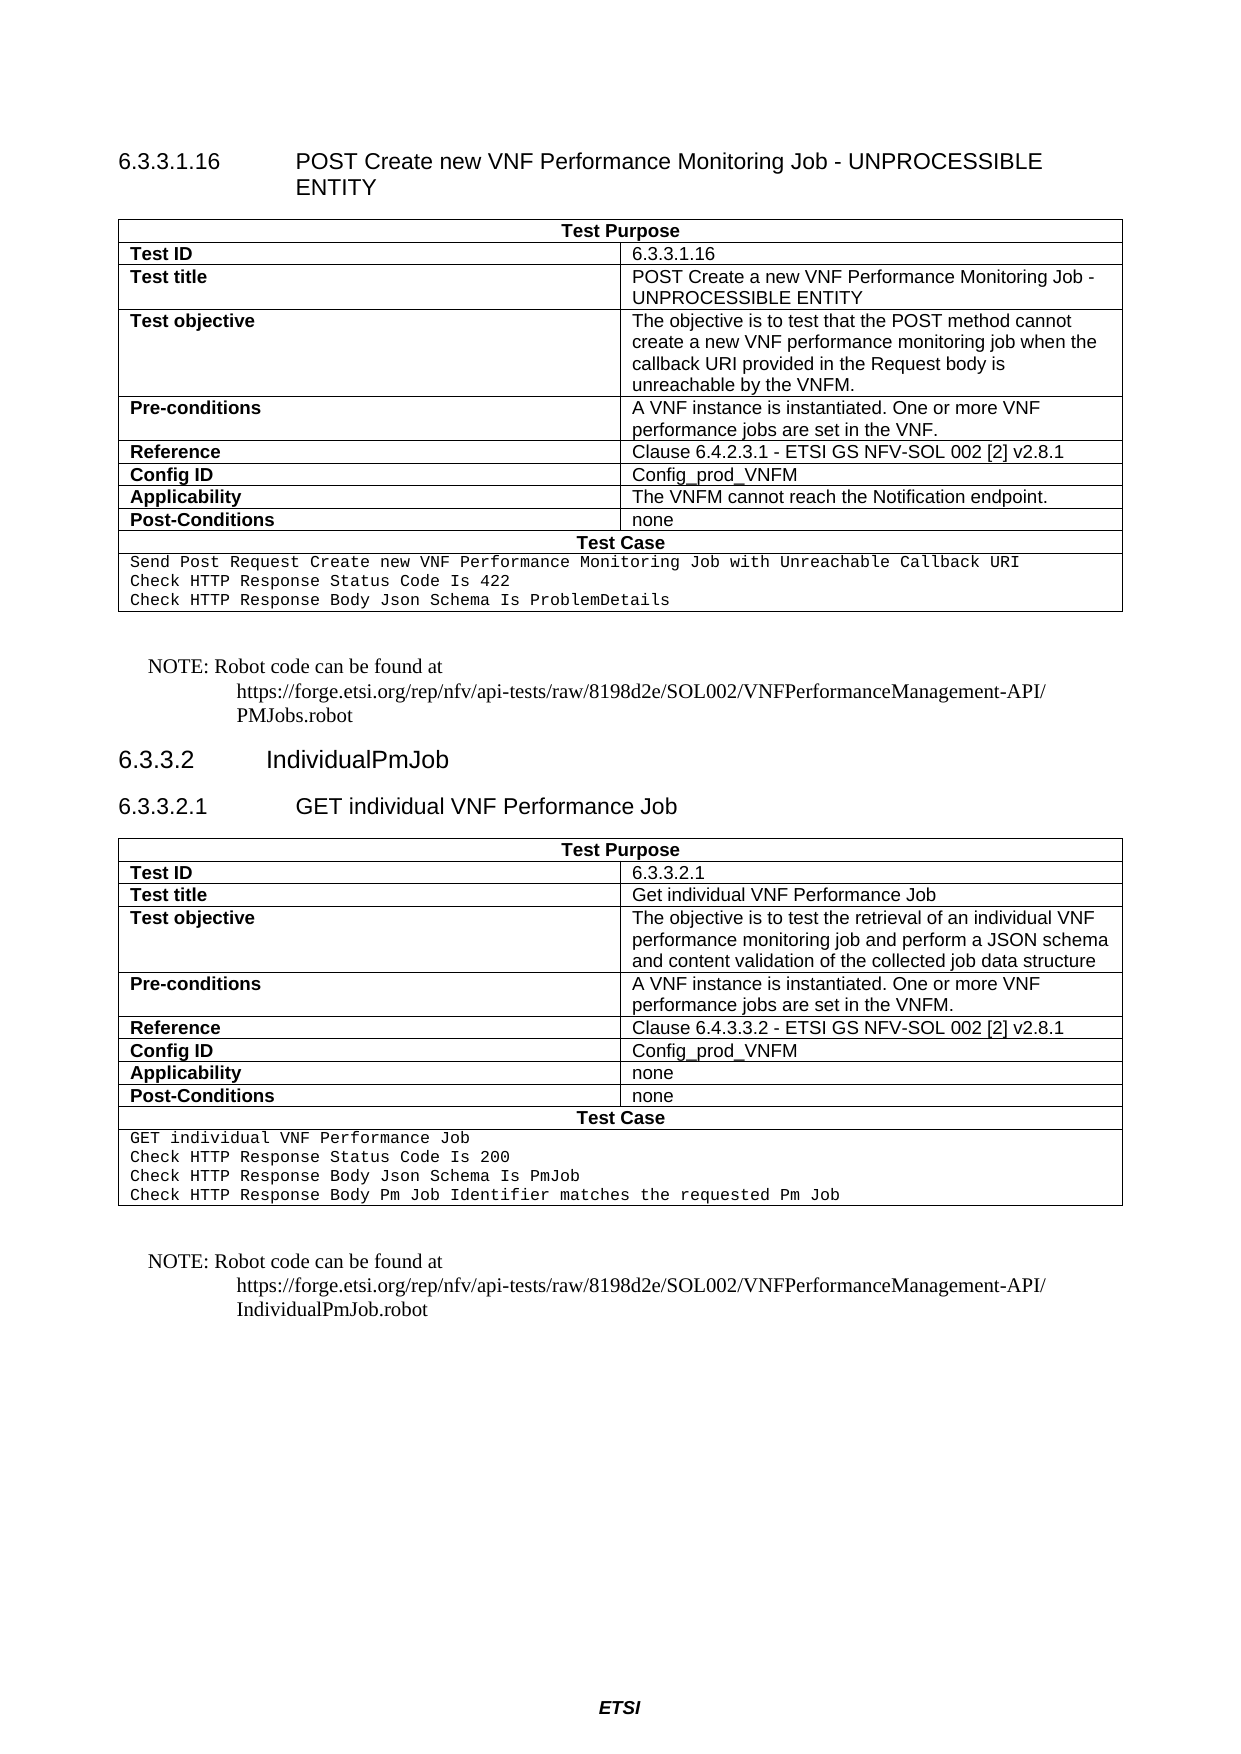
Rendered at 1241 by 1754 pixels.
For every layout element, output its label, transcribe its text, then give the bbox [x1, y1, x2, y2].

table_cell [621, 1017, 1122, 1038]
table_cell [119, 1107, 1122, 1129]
subtitle 6.3.3.1.16 POST Create new VNF Performance Monitoring Job - UNPROCESSIBLE ENTITY [118, 148, 1122, 200]
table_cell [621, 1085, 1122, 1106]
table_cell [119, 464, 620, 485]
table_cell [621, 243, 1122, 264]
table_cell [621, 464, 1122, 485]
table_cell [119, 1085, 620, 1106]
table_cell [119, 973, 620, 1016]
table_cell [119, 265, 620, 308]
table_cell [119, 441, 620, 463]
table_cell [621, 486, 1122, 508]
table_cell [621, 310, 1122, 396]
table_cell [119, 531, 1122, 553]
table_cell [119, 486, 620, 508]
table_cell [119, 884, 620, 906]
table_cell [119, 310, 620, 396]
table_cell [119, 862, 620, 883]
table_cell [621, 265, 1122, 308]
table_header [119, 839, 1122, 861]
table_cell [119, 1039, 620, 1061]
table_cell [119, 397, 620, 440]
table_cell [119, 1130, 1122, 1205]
subtitle 6.3.3.2.1 GET individual VNF Performance Job [118, 793, 1122, 819]
text NOTE: Robot code can be found at https://forge.etsi.org/rep/nfv/api-tests/raw/8198d2e/SOL002/VNFPerformanceManagement-API/PMJobs.robot [148, 654, 1122, 727]
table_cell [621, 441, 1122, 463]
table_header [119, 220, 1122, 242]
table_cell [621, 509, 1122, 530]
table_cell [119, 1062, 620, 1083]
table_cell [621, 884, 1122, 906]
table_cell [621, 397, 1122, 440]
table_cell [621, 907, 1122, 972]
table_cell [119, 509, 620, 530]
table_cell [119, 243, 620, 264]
text NOTE: Robot code can be found at https://forge.etsi.org/rep/nfv/api-tests/raw/8198d2e/SOL002/VNFPerformanceManagement-API/IndividualPmJob.robot [148, 1249, 1122, 1321]
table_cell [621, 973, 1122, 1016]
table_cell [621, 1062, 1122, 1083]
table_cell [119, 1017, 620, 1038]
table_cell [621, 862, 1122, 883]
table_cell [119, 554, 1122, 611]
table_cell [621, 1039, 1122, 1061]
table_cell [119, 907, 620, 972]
subtitle 6.3.3.2 IndividualPmJob [118, 745, 1122, 774]
